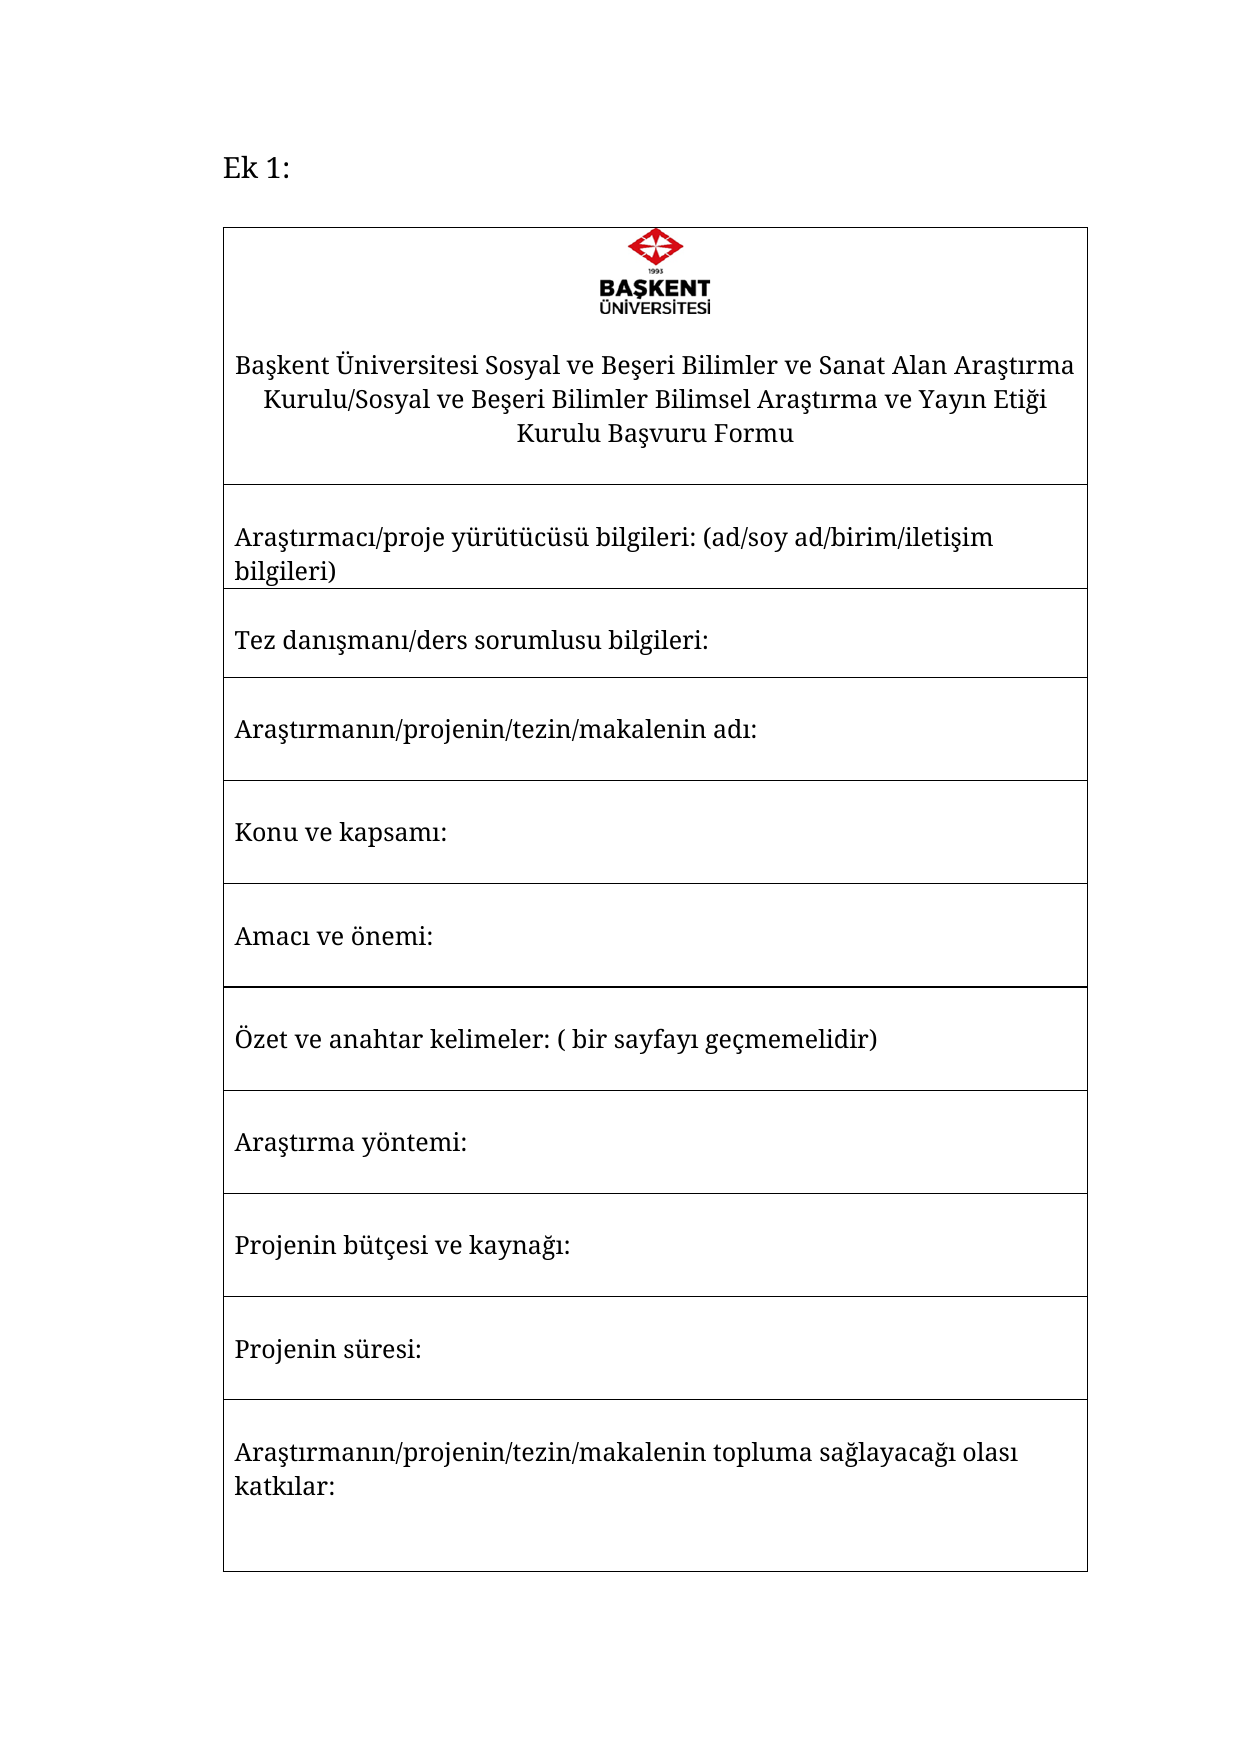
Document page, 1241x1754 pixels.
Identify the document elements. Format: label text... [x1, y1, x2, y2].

picture [600, 228, 711, 314]
table_cell Araştırmanın/projenin/tezin/makalenin adı: [224, 678, 1087, 780]
list Ek 1: [223, 148, 1093, 187]
table_cell Konu ve kapsamı: [224, 781, 1087, 883]
table_cell Tez danışmanı/ders sorumlusu bilgileri: [224, 589, 1087, 677]
table_cell Amacı ve önemi: [224, 884, 1087, 986]
table_cell Projenin süresi: [224, 1297, 1087, 1399]
table_cell Araştırmacı/proje yürütücüsü bilgileri: (ad/soy ad/birim/iletişim bilgileri) [224, 485, 1087, 587]
table_cell Projenin bütçesi ve kaynağı: [224, 1194, 1087, 1296]
table_cell Araştırmanın/projenin/tezin/makalenin topluma sağlayacağı olası katkılar: [224, 1400, 1087, 1571]
table_cell Özet ve anahtar kelimeler: ( bir sayfayı geçmemelidir) [224, 988, 1087, 1090]
table_cell Araştırma yöntemi: [224, 1091, 1087, 1193]
table_header Başkent Üniversitesi Sosyal ve Beşeri Bilimler ve Sanat Alan Araştırma Kurulu/Sosyal ve Beşeri Bilimler Bilimsel Araştırma ve Yayın Etiği Kurulu Başvuru Formu [224, 228, 1087, 484]
